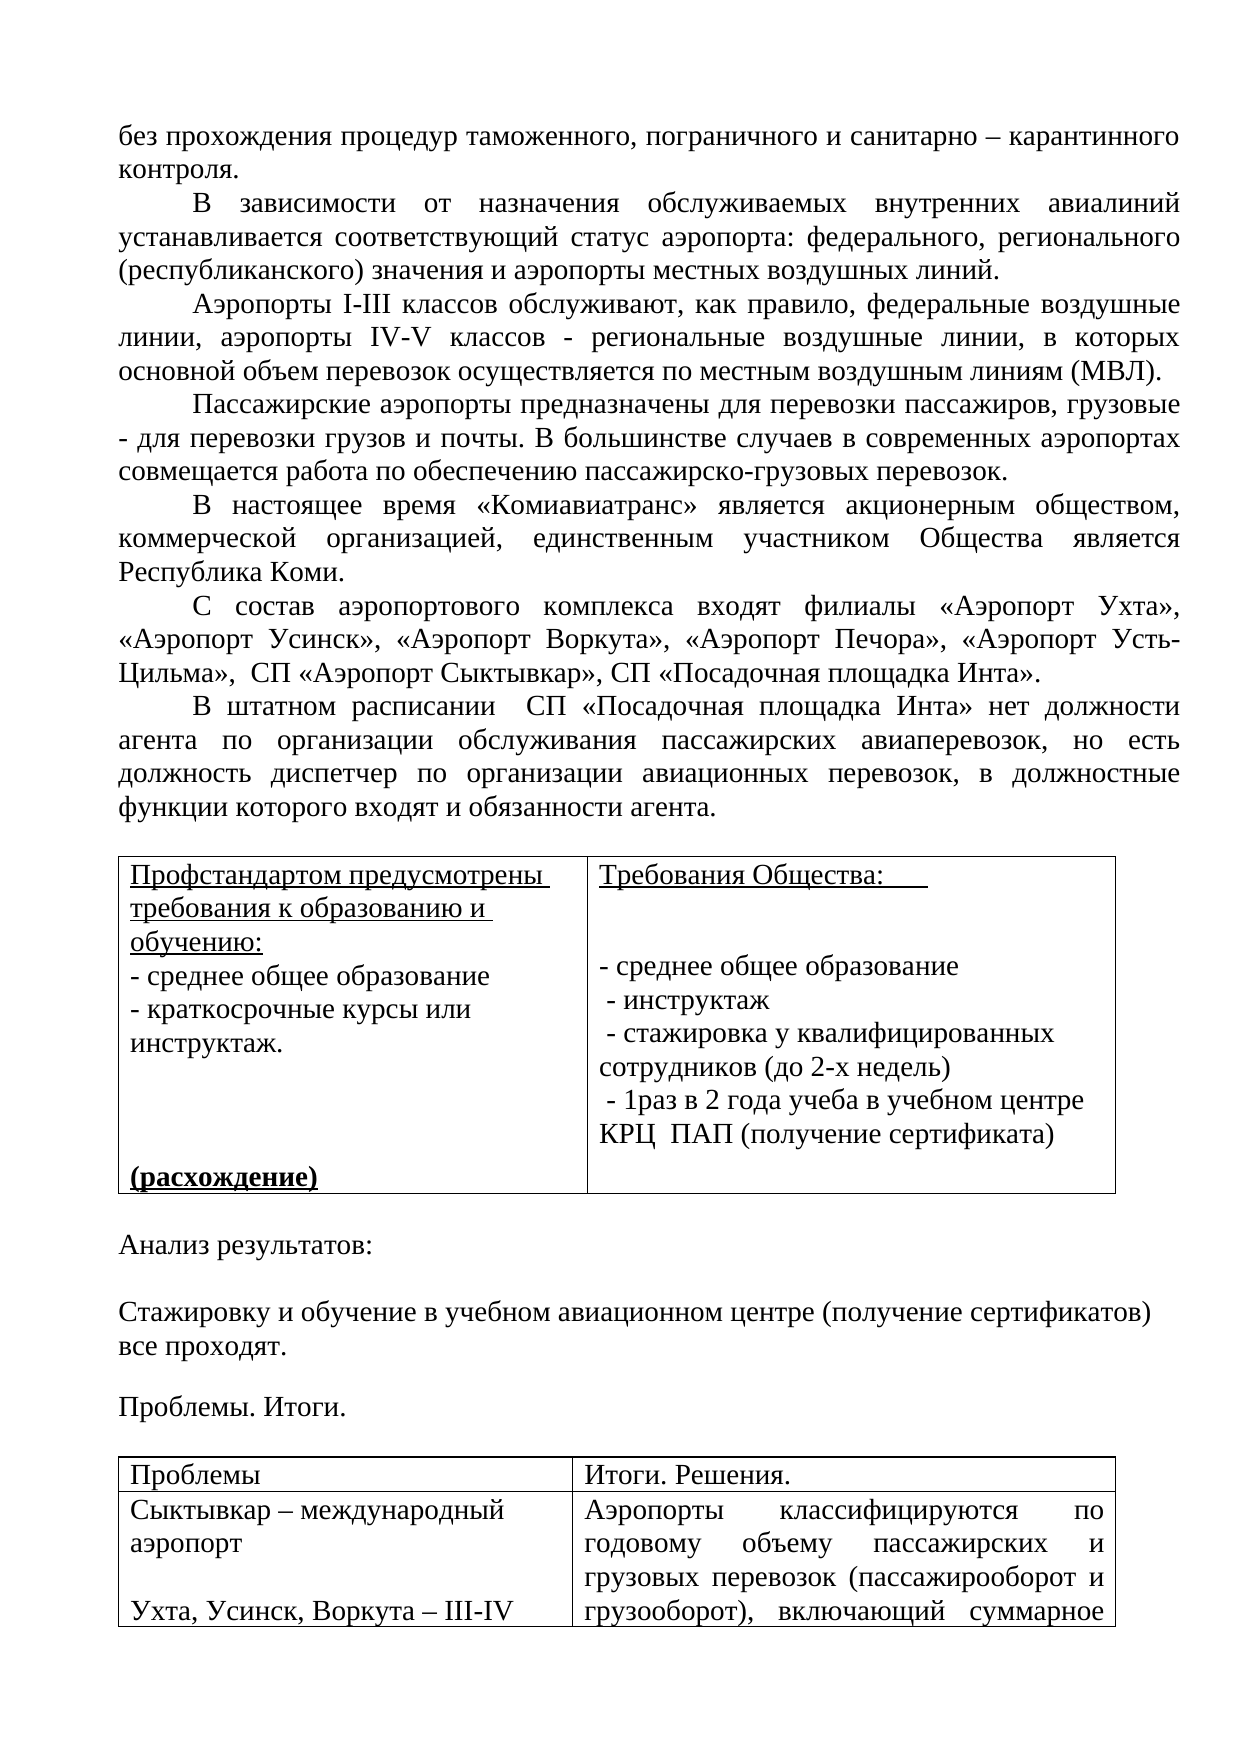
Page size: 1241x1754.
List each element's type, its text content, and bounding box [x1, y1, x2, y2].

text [118, 118, 1181, 185]
text Пассажирские аэропорты предназначены для перевозки пассажиров, грузовые - для перевозки грузов и почты. В большинстве случаев в современных аэропортах совмещается работа по обеспечению пассажирско-грузовых перевозок. [118, 386, 1181, 487]
table_header Профстандартом предусмотрены требования к образованию и обучению: - среднее общее образование - краткосрочные курсы или инструктаж. (расхождение) [119, 857, 587, 1192]
text В зависимости от назначения обслуживаемых внутренних авиалиний устанавливается соответствующий статус аэропорта: федерального, регионального (республиканского) значения и аэропорты местных воздушных линий. [118, 185, 1181, 286]
text Аэропорты I-III классов обслуживают, как правило, федеральные воздушные линии, аэропорты IV-V классов - региональные воздушные линии, в которых основной объем перевозок осуществляется по местным воздушным линиям (МВЛ). [118, 286, 1181, 386]
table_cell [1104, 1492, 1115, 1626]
text В штатном расписании СП «Посадочная площадка Инта» нет должности агента по организации обслуживания пассажирских авиаперевозок, но есть должность диспетчер по организации авиационных перевозок, в должностные функции которого входят и обязанности агента. [118, 688, 1181, 822]
text С состав аэропортового комплекса входят филиалы «Аэропорт Ухта», «Аэропорт Усинск», «Аэропорт Воркута», «Аэропорт Печора», «Аэропорт Усть-Цильма», СП «Аэропорт Сыктывкар», СП «Посадочная площадка Инта». [118, 588, 1181, 688]
table_header Проблемы [119, 1458, 572, 1491]
table_header Итоги. Решения. [573, 1458, 1115, 1491]
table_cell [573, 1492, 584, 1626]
text В настоящее время «Комиавиатранс» является акционерным обществом, коммерческой организацией, единственным участником Общества является Республика Коми. [118, 487, 1181, 588]
text Проблемы. Итоги. [118, 1389, 1181, 1423]
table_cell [119, 1492, 572, 1626]
text Стажировку и обучение в учебном авиационном центре (получение сертификатов) все проходят. [118, 1294, 1181, 1361]
text Анализ результатов: [118, 1227, 1181, 1261]
table_header Требования Общества: - среднее общее образование - инструктаж - стажировка у квалифицированных сотрудников (до 2-х недель) - 1раз в 2 года учеба в учебном центре КРЦ ПАП (получение сертификата) [588, 857, 1115, 1192]
